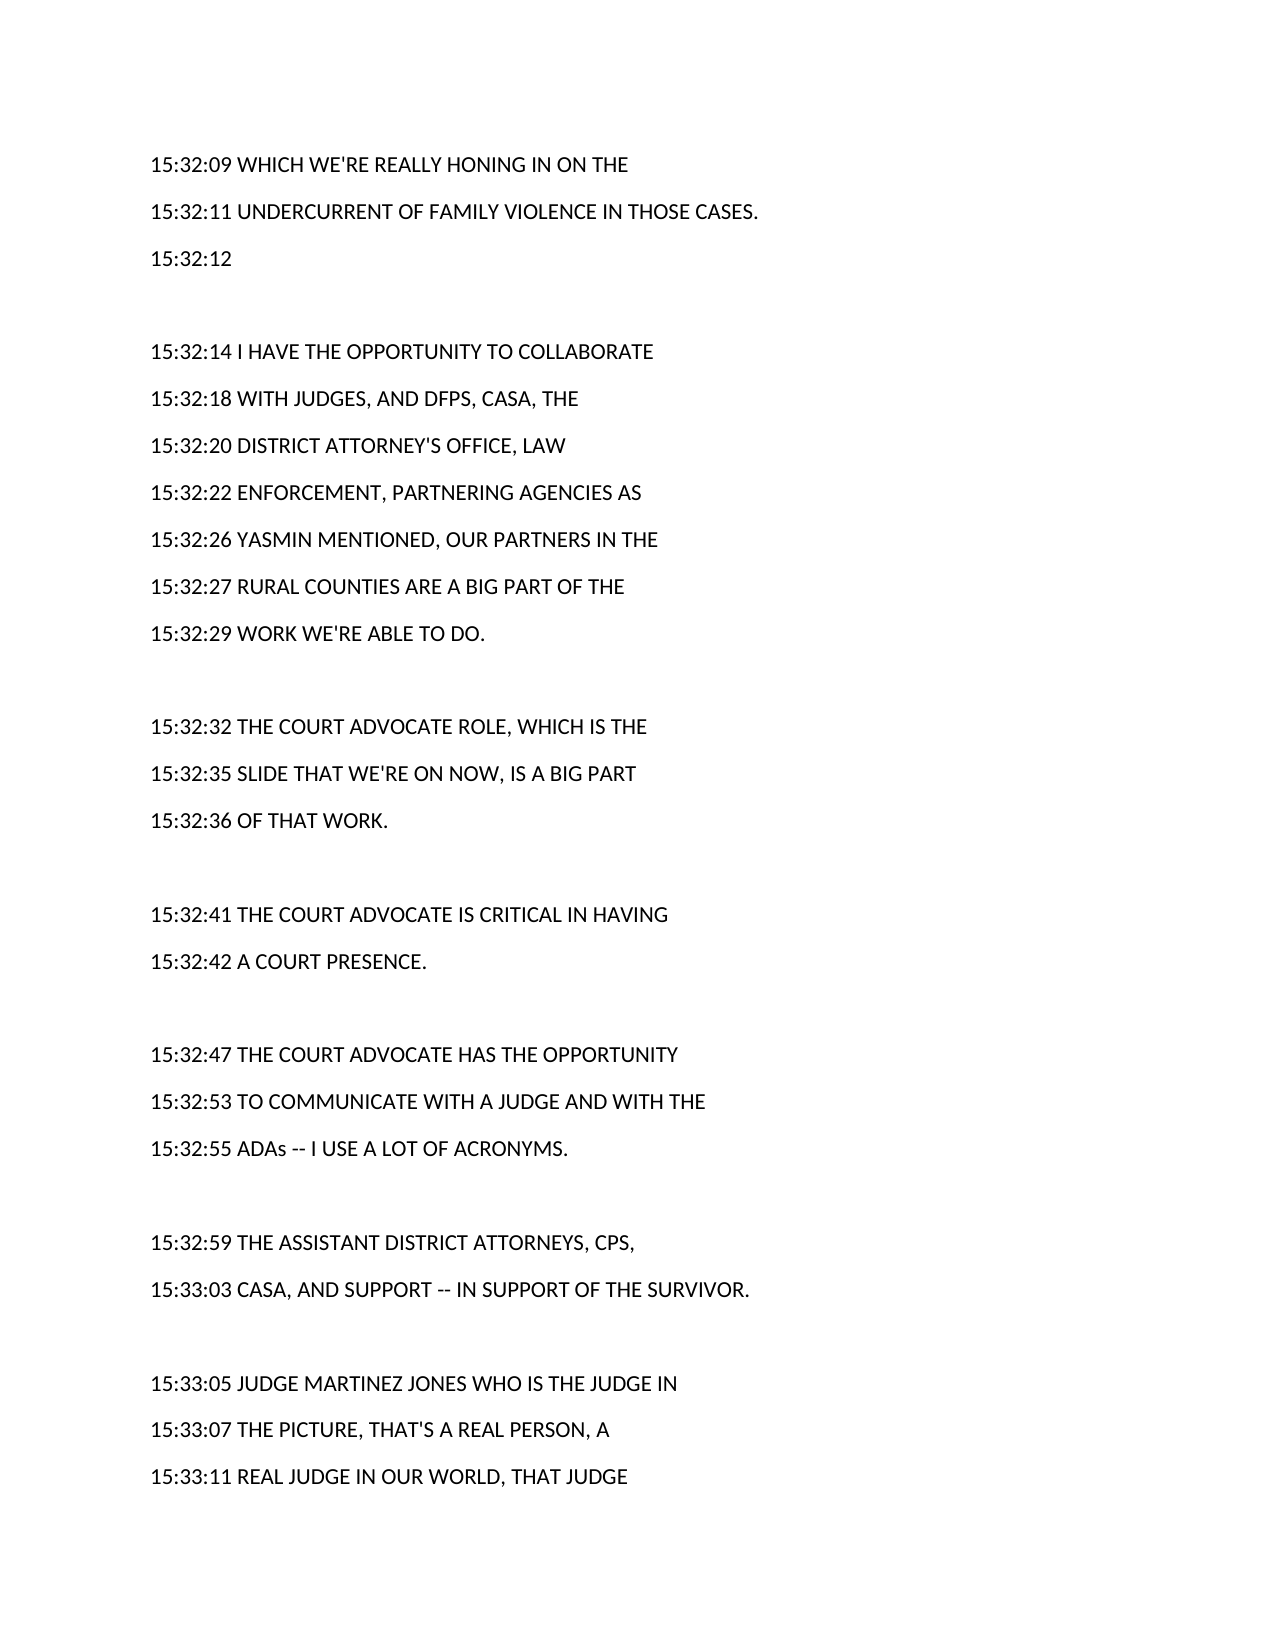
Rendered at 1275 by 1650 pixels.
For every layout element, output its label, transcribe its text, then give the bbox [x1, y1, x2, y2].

text 15:32:36 OF THAT WORK. [150, 806, 1125, 834]
text 15:32:12 [150, 244, 1125, 272]
text 15:33:05 JUDGE MARTINEZ JONES WHO IS THE JUDGE IN [150, 1369, 1125, 1397]
text 15:33:03 CASA, AND SUPPORT -- IN SUPPORT OF THE SURVIVOR. [150, 1275, 1125, 1303]
text 15:32:47 THE COURT ADVOCATE HAS THE OPPORTUNITY [150, 1041, 1125, 1069]
text 15:33:07 THE PICTURE, THAT'S A REAL PERSON, A [150, 1416, 1125, 1444]
text 15:32:59 THE ASSISTANT DISTRICT ATTORNEYS, CPS, [150, 1228, 1125, 1256]
text 15:32:11 UNDERCURRENT OF FAMILY VIOLENCE IN THOSE CASES. [150, 197, 1125, 225]
text 15:32:18 WITH JUDGES, AND DFPS, CASA, THE [150, 384, 1125, 412]
text 15:32:53 TO COMMUNICATE WITH A JUDGE AND WITH THE [150, 1087, 1125, 1116]
text 15:32:29 WORK WE'RE ABLE TO DO. [150, 619, 1125, 647]
text 15:32:41 THE COURT ADVOCATE IS CRITICAL IN HAVING [150, 900, 1125, 928]
text 15:32:22 ENFORCEMENT, PARTNERING AGENCIES AS [150, 478, 1125, 506]
text 15:32:32 THE COURT ADVOCATE ROLE, WHICH IS THE [150, 712, 1125, 741]
text 15:33:11 REAL JUDGE IN OUR WORLD, THAT JUDGE [150, 1462, 1125, 1491]
text 15:32:14 I HAVE THE OPPORTUNITY TO COLLABORATE [150, 337, 1125, 366]
text 15:32:42 A COURT PRESENCE. [150, 947, 1125, 975]
text 15:32:26 YASMIN MENTIONED, OUR PARTNERS IN THE [150, 525, 1125, 553]
text 15:32:27 RURAL COUNTIES ARE A BIG PART OF THE [150, 572, 1125, 600]
text 15:32:09 WHICH WE'RE REALLY HONING IN ON THE [150, 150, 1125, 178]
text 15:32:20 DISTRICT ATTORNEY'S OFFICE, LAW [150, 431, 1125, 459]
text 15:32:55 ADAs -- I USE A LOT OF ACRONYMS. [150, 1134, 1125, 1162]
text 15:32:35 SLIDE THAT WE'RE ON NOW, IS A BIG PART [150, 759, 1125, 787]
